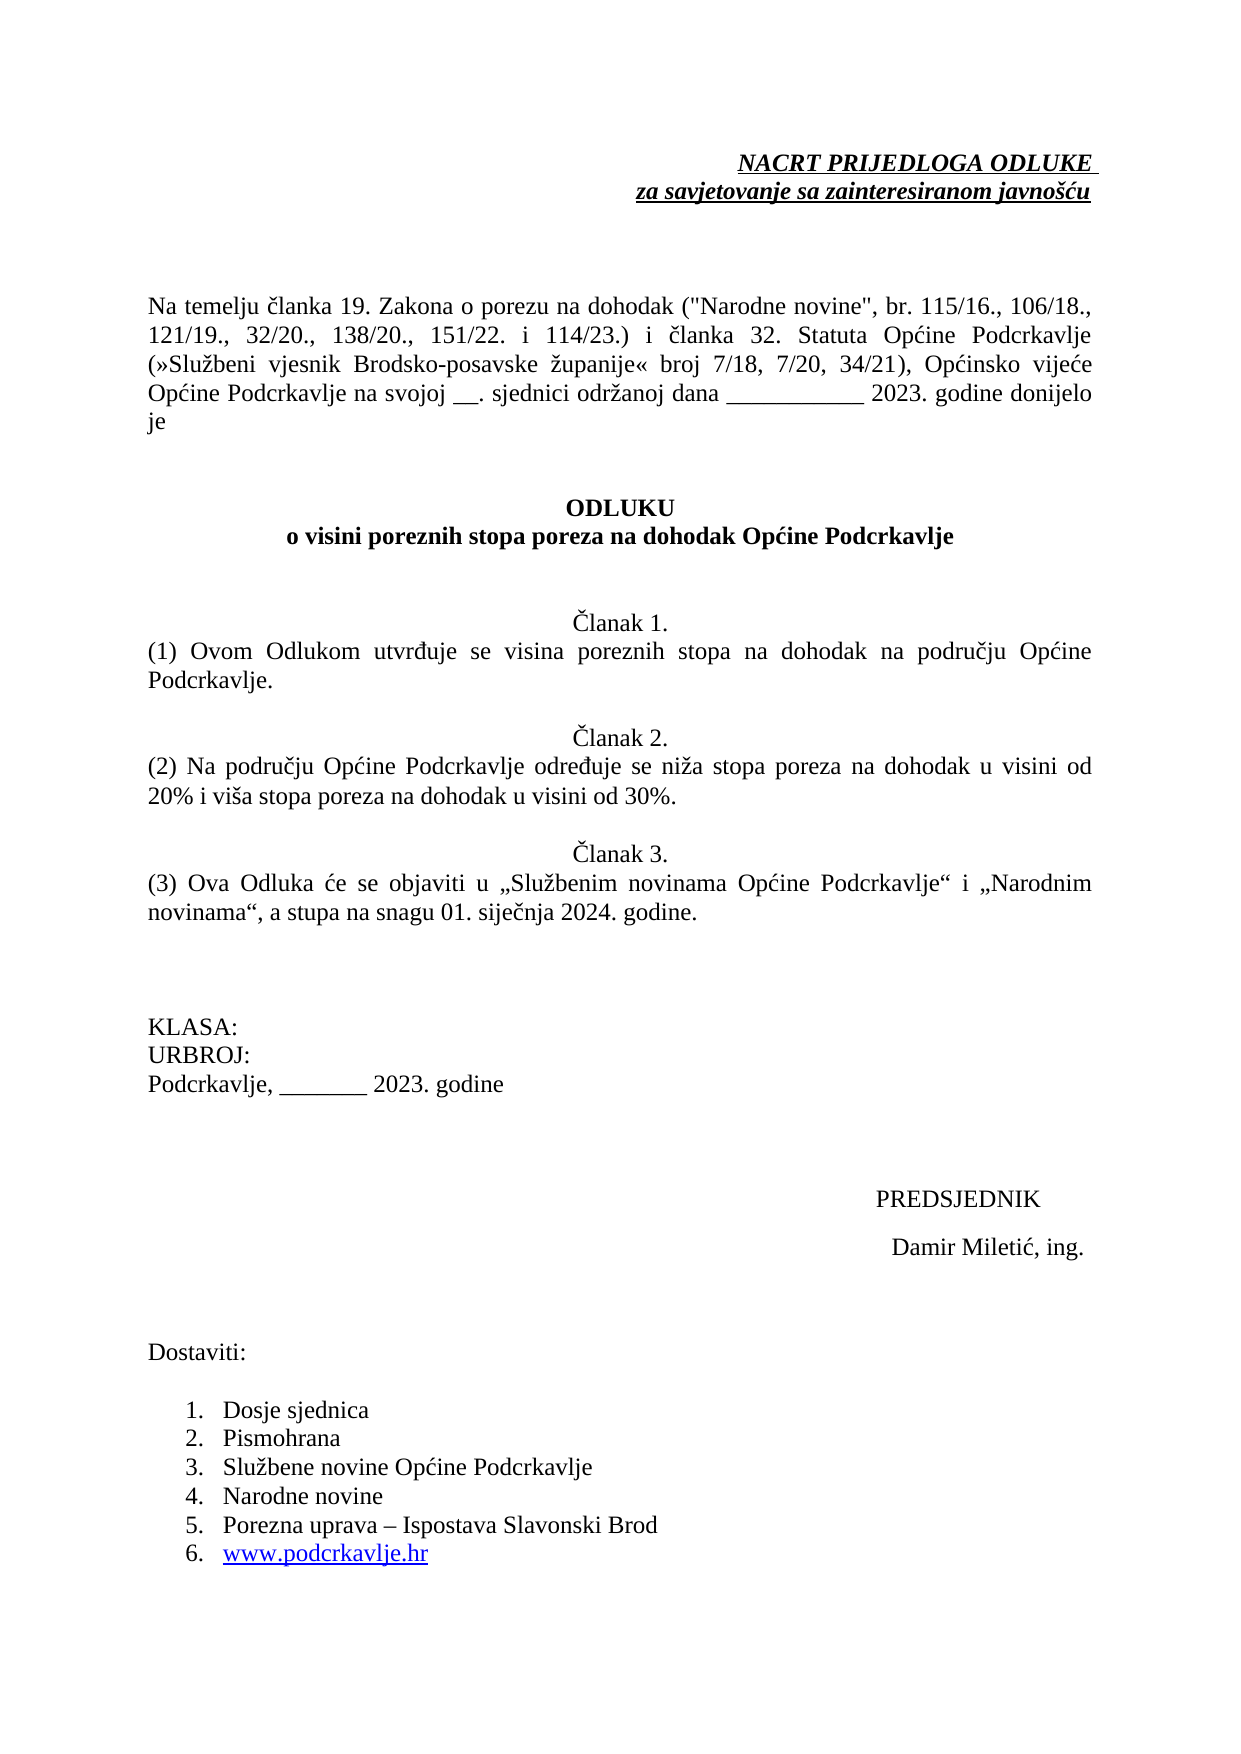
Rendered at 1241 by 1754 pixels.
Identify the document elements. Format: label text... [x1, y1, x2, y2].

list Službene novine Općine Podcrkavlje [185, 1452, 1093, 1481]
text Članak 2. [148, 723, 1093, 751]
list Porezna uprava – Ispostava Slavonski Brod [185, 1510, 1093, 1538]
list www.podcrkavlje.hr [185, 1538, 1093, 1567]
text PREDSJEDNIK [369, 1184, 1093, 1213]
list Dosje sjednica [185, 1395, 1093, 1423]
text ODLUKU [148, 493, 1093, 521]
text za savjetovanje sa zainteresiranom javnošću [148, 176, 1093, 205]
text Podcrkavlje, _______ 2023. godine [148, 1069, 1093, 1098]
text URBROJ: [148, 1041, 1093, 1069]
text (2) Na području Općine Podcrkavlje određuje se niža stopa poreza na dohodak u visini od 20% i viša stopa poreza na dohodak u visini od 30%. [148, 751, 1093, 811]
text NACRT PRIJEDLOGA ODLUKE [148, 148, 1093, 176]
list Pismohrana [185, 1423, 1093, 1452]
text Članak 3. [148, 839, 1093, 868]
text (3) Ova Odluka će se objaviti u „Službenim novinama Općine Podcrkavlje“ i „Narodnim novinama“, a stupa na snagu 01. siječnja 2024. godine. [148, 868, 1093, 926]
text o visini poreznih stopa poreza na dohodak Općine Podcrkavlje [148, 521, 1093, 550]
text Članak 1. [148, 608, 1093, 636]
list Narodne novine [185, 1481, 1093, 1510]
text Na temelju članka 19. Zakona o porezu na dohodak ("Narodne novine", br. 115/16., 106/18., 121/19., 32/20., 138/20., 151/22. i 114/23.) i članka 32. Statuta Općine Podcrkavlje (»Službeni vjesnik Brodsko-posavske županije« broj 7/18, 7/20, 34/21), Općinsko vijeće Općine Podcrkavlje na svojoj __. sjednici održanoj dana ___________ 2023. godine donijelo je [148, 291, 1093, 435]
text (1) Ovom Odlukom utvrđuje se visina poreznih stopa na dohodak na području Općine Podcrkavlje. [148, 636, 1093, 694]
text Damir Miletić, ing. [148, 1232, 1093, 1261]
text KLASA: [148, 1012, 1093, 1041]
text Dostaviti: [148, 1337, 1093, 1366]
